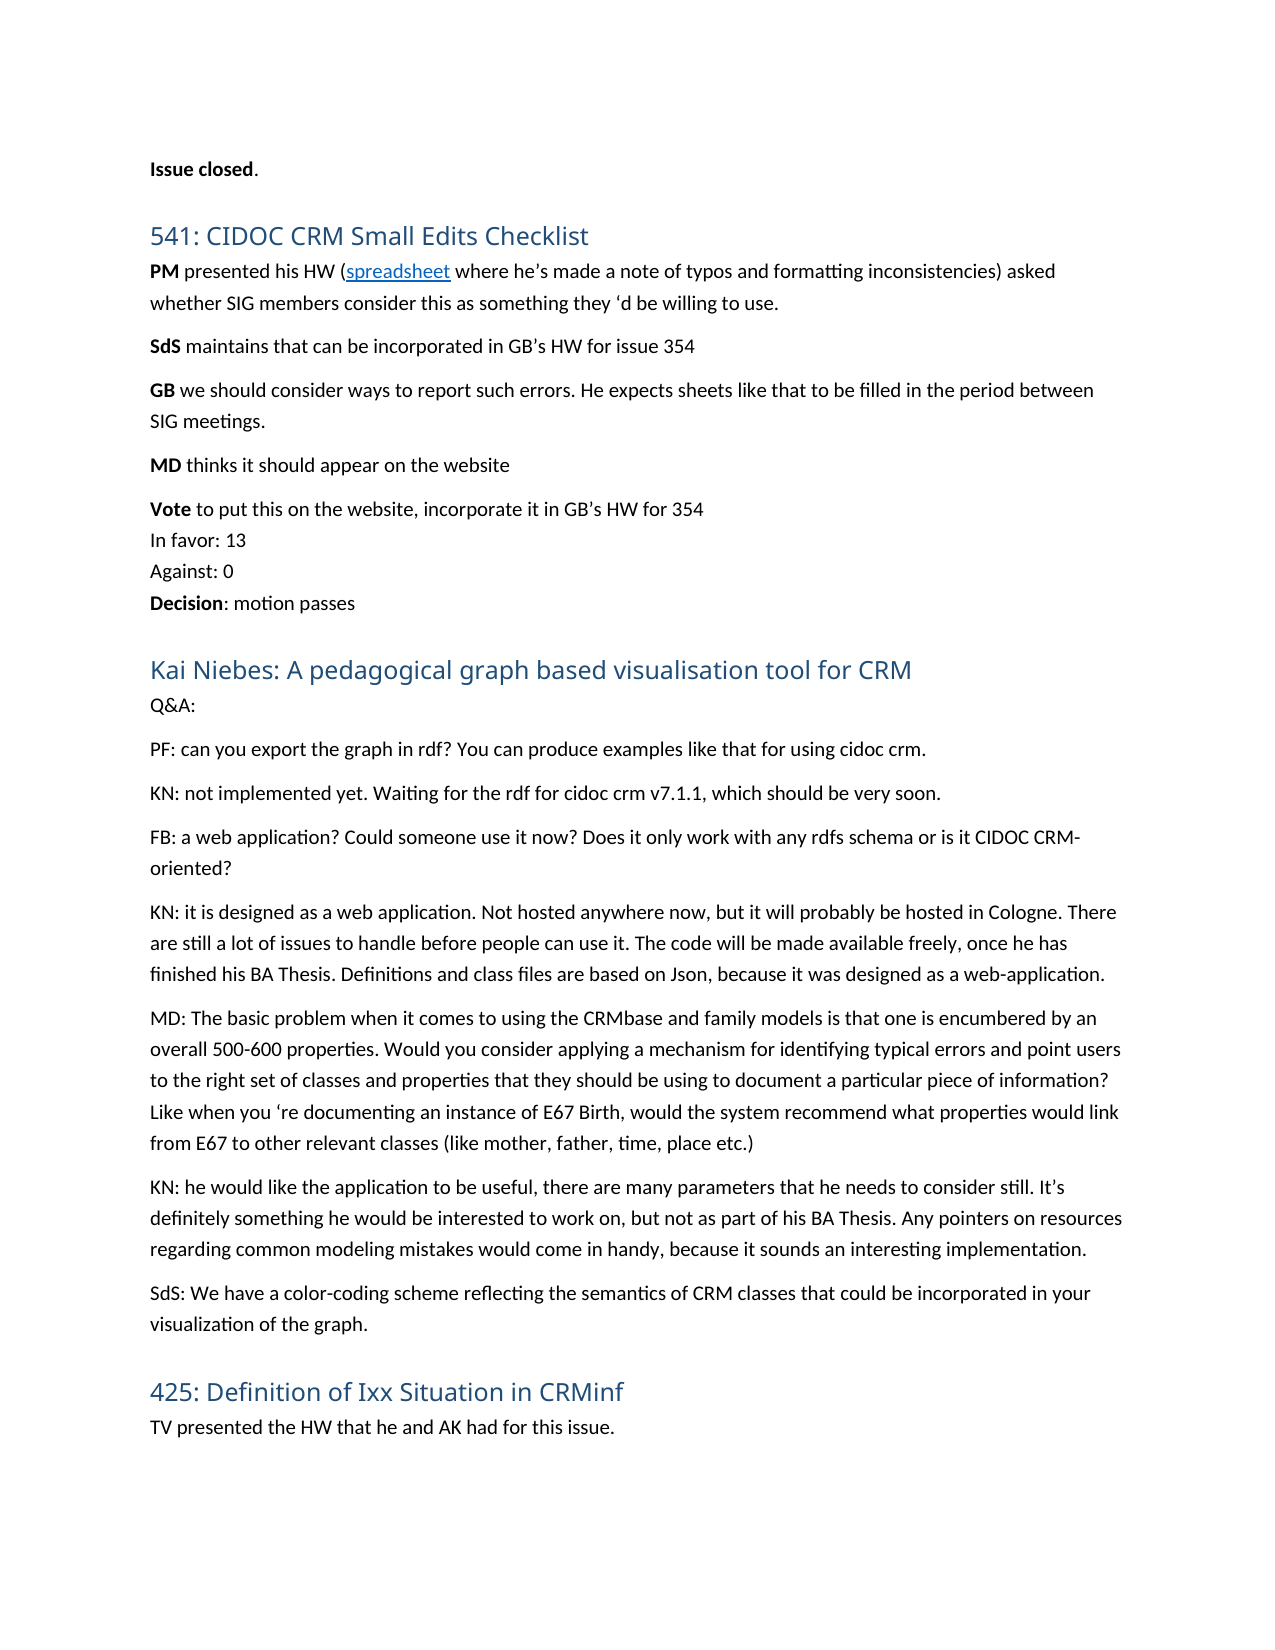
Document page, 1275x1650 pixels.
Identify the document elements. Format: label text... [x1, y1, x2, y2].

subtitle 541: CIDOC CRM Small Edits Checklist [150, 219, 1125, 253]
text SdS: We have a color-coding scheme reflecting the semantics of CRM classes that could be incorporated in your visualization of the graph. [150, 1274, 1125, 1337]
text MD thinks it should appear on the website [150, 447, 1125, 478]
subtitle 425: Definition of Ixx Situation in CRMinf [150, 1374, 1125, 1408]
text KN: he would like the application to be useful, there are many parameters that he needs to consider still. It’s definitely something he would be interested to work on, but not as part of his BA Thesis. Any pointers on resources regarding common modeling mistakes would come in handy, because it sounds an interesting implementation. [150, 1168, 1125, 1262]
text TV presented the HW that he and AK had for this issue. [150, 1408, 1125, 1440]
text KN: not implemented yet. Waiting for the rdf for cidoc crm v7.1.1, which should be very soon. [150, 774, 1125, 806]
text Vote to put this on the website, incorporate it in GB’s HW for 354 In favor: 13 Against: 0 Decision: motion passes [150, 490, 1125, 615]
subtitle Kai Niebes: A pedagogical graph based visualisation tool for CRM [150, 653, 1125, 687]
text KN: it is designed as a web application. Not hosted anywhere now, but it will probably be hosted in Cologne. There are still a lot of issues to handle before people can use it. The code will be made available freely, once he has finished his BA Thesis. Definitions and class files are based on Json, because it was designed as a web-application. [150, 893, 1125, 987]
text MD: The basic problem when it comes to using the CRMbase and family models is that one is encumbered by an overall 500-600 properties. Would you consider applying a mechanism for identifying typical errors and point users to the right set of classes and properties that they should be using to document a particular piece of information? Like when you ‘re documenting an instance of E67 Birth, would the system recommend what properties would link from E67 to other relevant classes (like mother, father, time, place etc.) [150, 999, 1125, 1156]
text FB: a web application? Could someone use it now? Does it only work with any rdfs schema or is it CIDOC CRM-oriented? [150, 818, 1125, 881]
text Issue closed. [150, 150, 1125, 181]
text PM presented his HW (spreadsheet where he’s made a note of typos and formatting inconsistencies) asked whether SIG members consider this as something they ‘d be willing to use. [150, 253, 1125, 315]
text Q&A: [150, 687, 1125, 718]
text GB we should consider ways to report such errors. He expects sheets like that to be filled in the period between SIG meetings. [150, 372, 1125, 434]
text PF: can you export the graph in rdf? You can produce examples like that for using cidoc crm. [150, 731, 1125, 762]
text SdS maintains that can be incorporated in GB’s HW for issue 354 [150, 328, 1125, 359]
